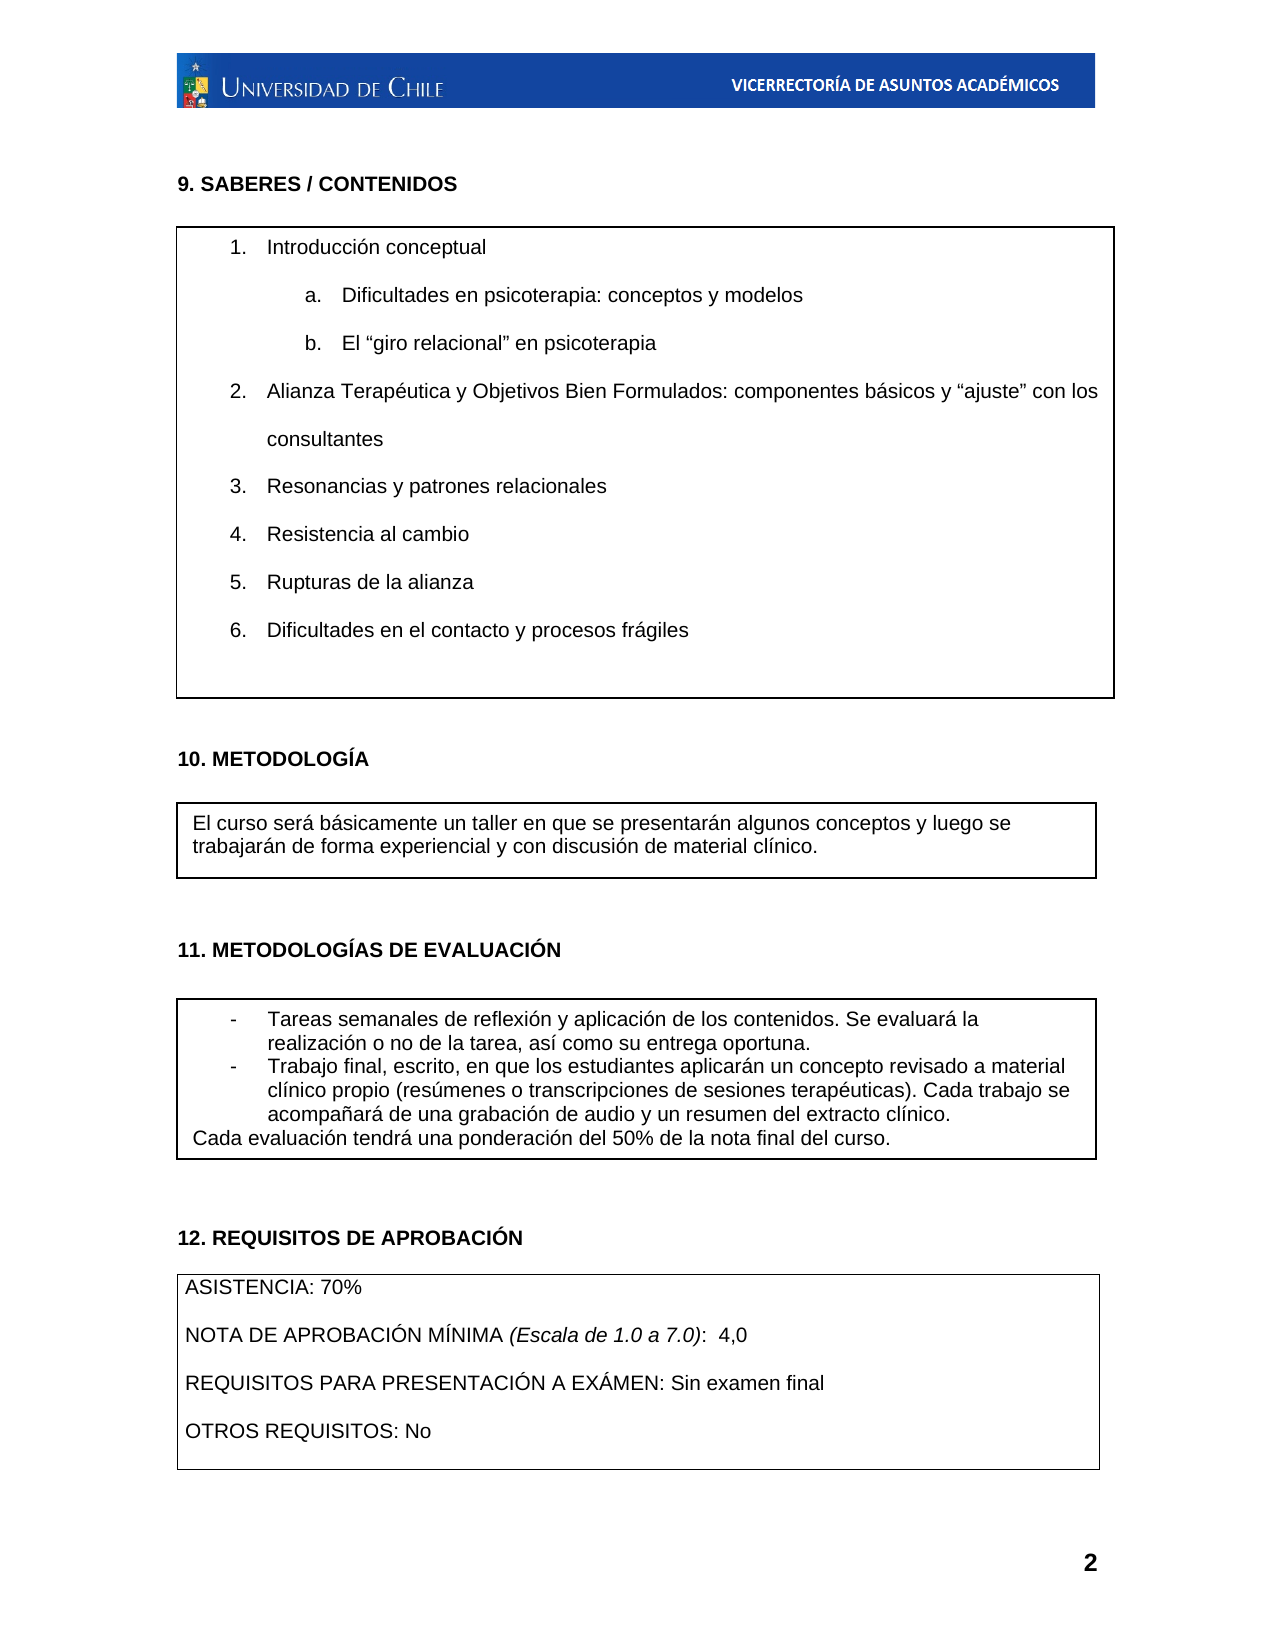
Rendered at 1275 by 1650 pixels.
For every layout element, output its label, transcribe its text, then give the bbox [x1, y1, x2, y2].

table_header ASISTENCIA: 70% NOTA DE APROBACIÓN MÍNIMA (Escala de 1.0 a 7.0): 4,0 REQUISITOS PARA PRESENTACIÓN A EXÁMEN: Sin examen final OTROS REQUISITOS: No [178, 1275, 1099, 1468]
picture [176, 53, 1094, 107]
text 11. METODOLOGÍAS DE EVALUACIÓN [177, 938, 1098, 962]
text 10. METODOLOGÍA [177, 747, 1098, 771]
text 12. REQUISITOS DE APROBACIÓN [177, 1226, 1098, 1250]
text 9. SABERES / CONTENIDOS [177, 172, 1098, 196]
